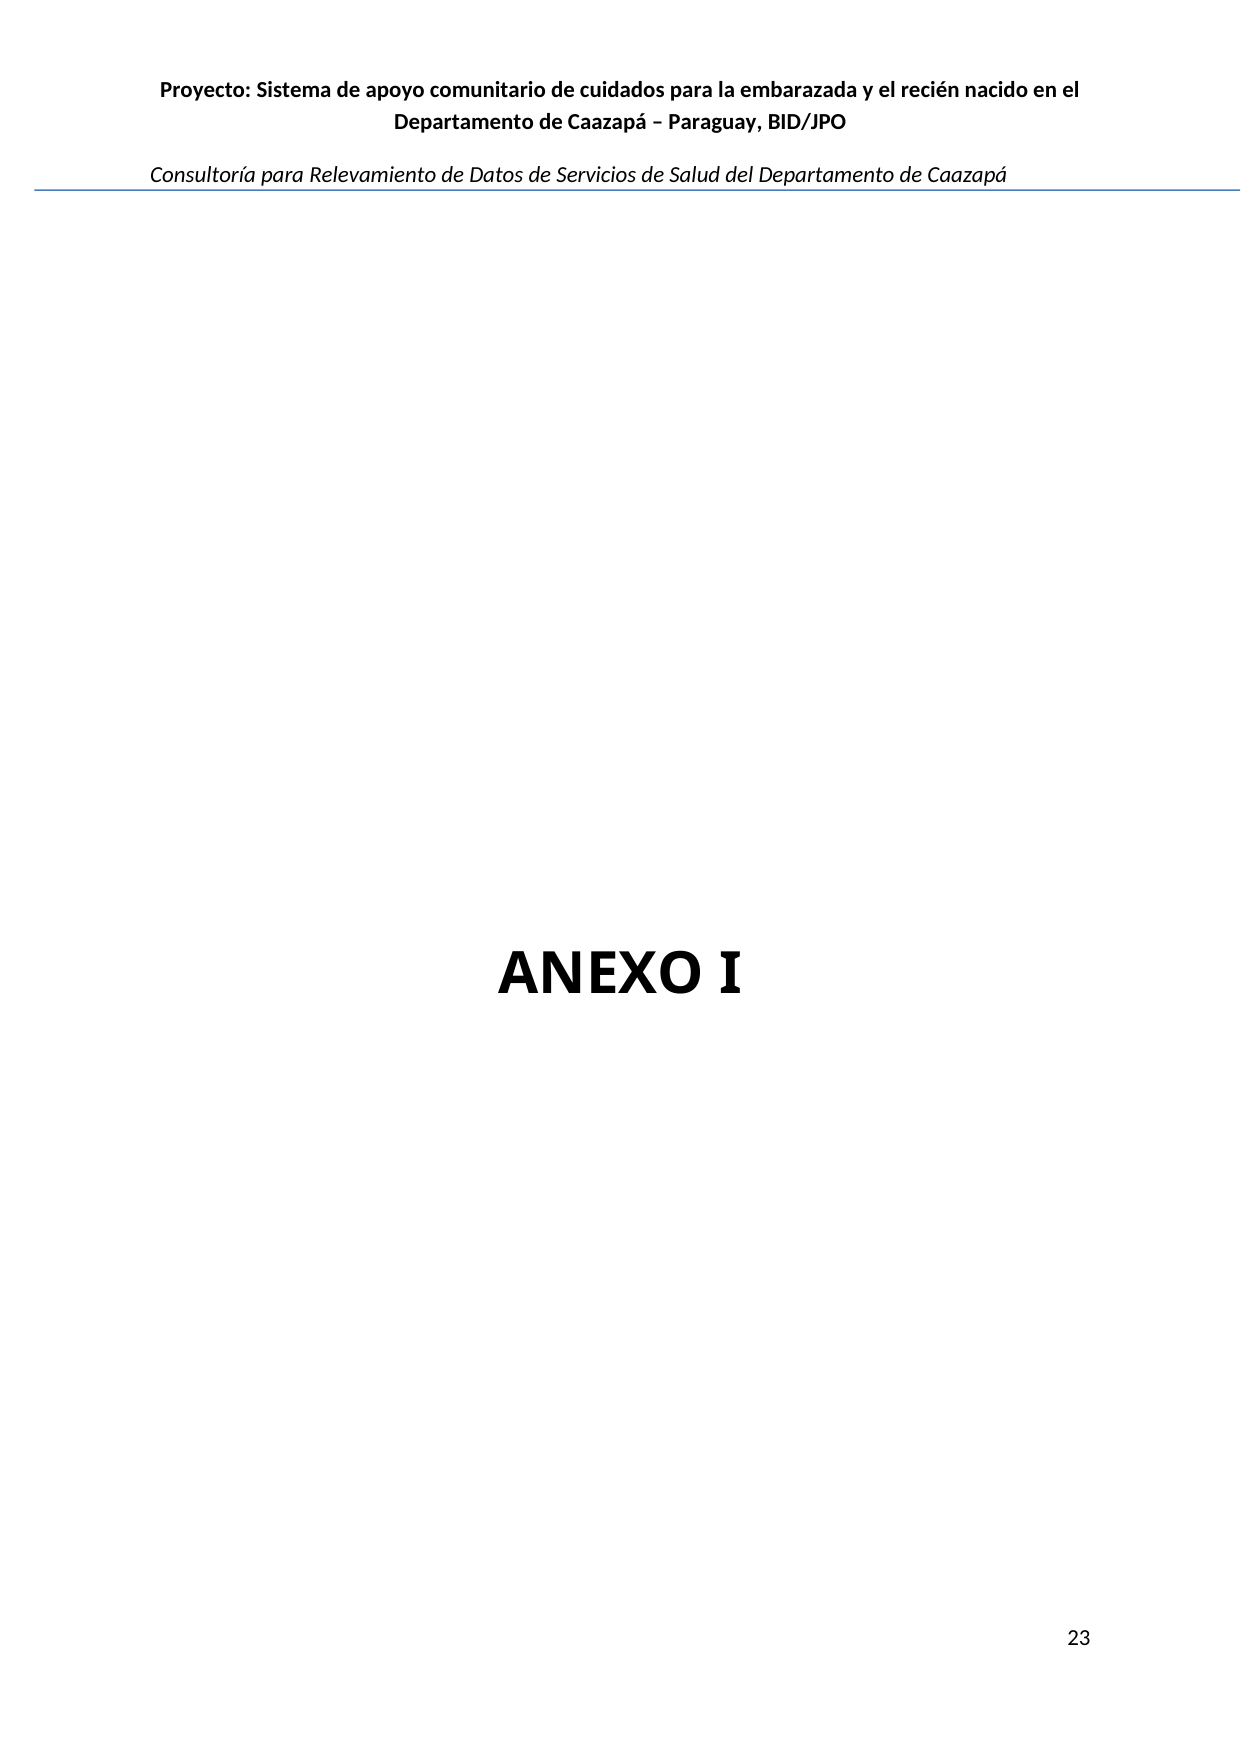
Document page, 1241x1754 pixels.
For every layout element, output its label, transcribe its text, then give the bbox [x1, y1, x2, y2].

text ANEXO I [150, 932, 1090, 1011]
